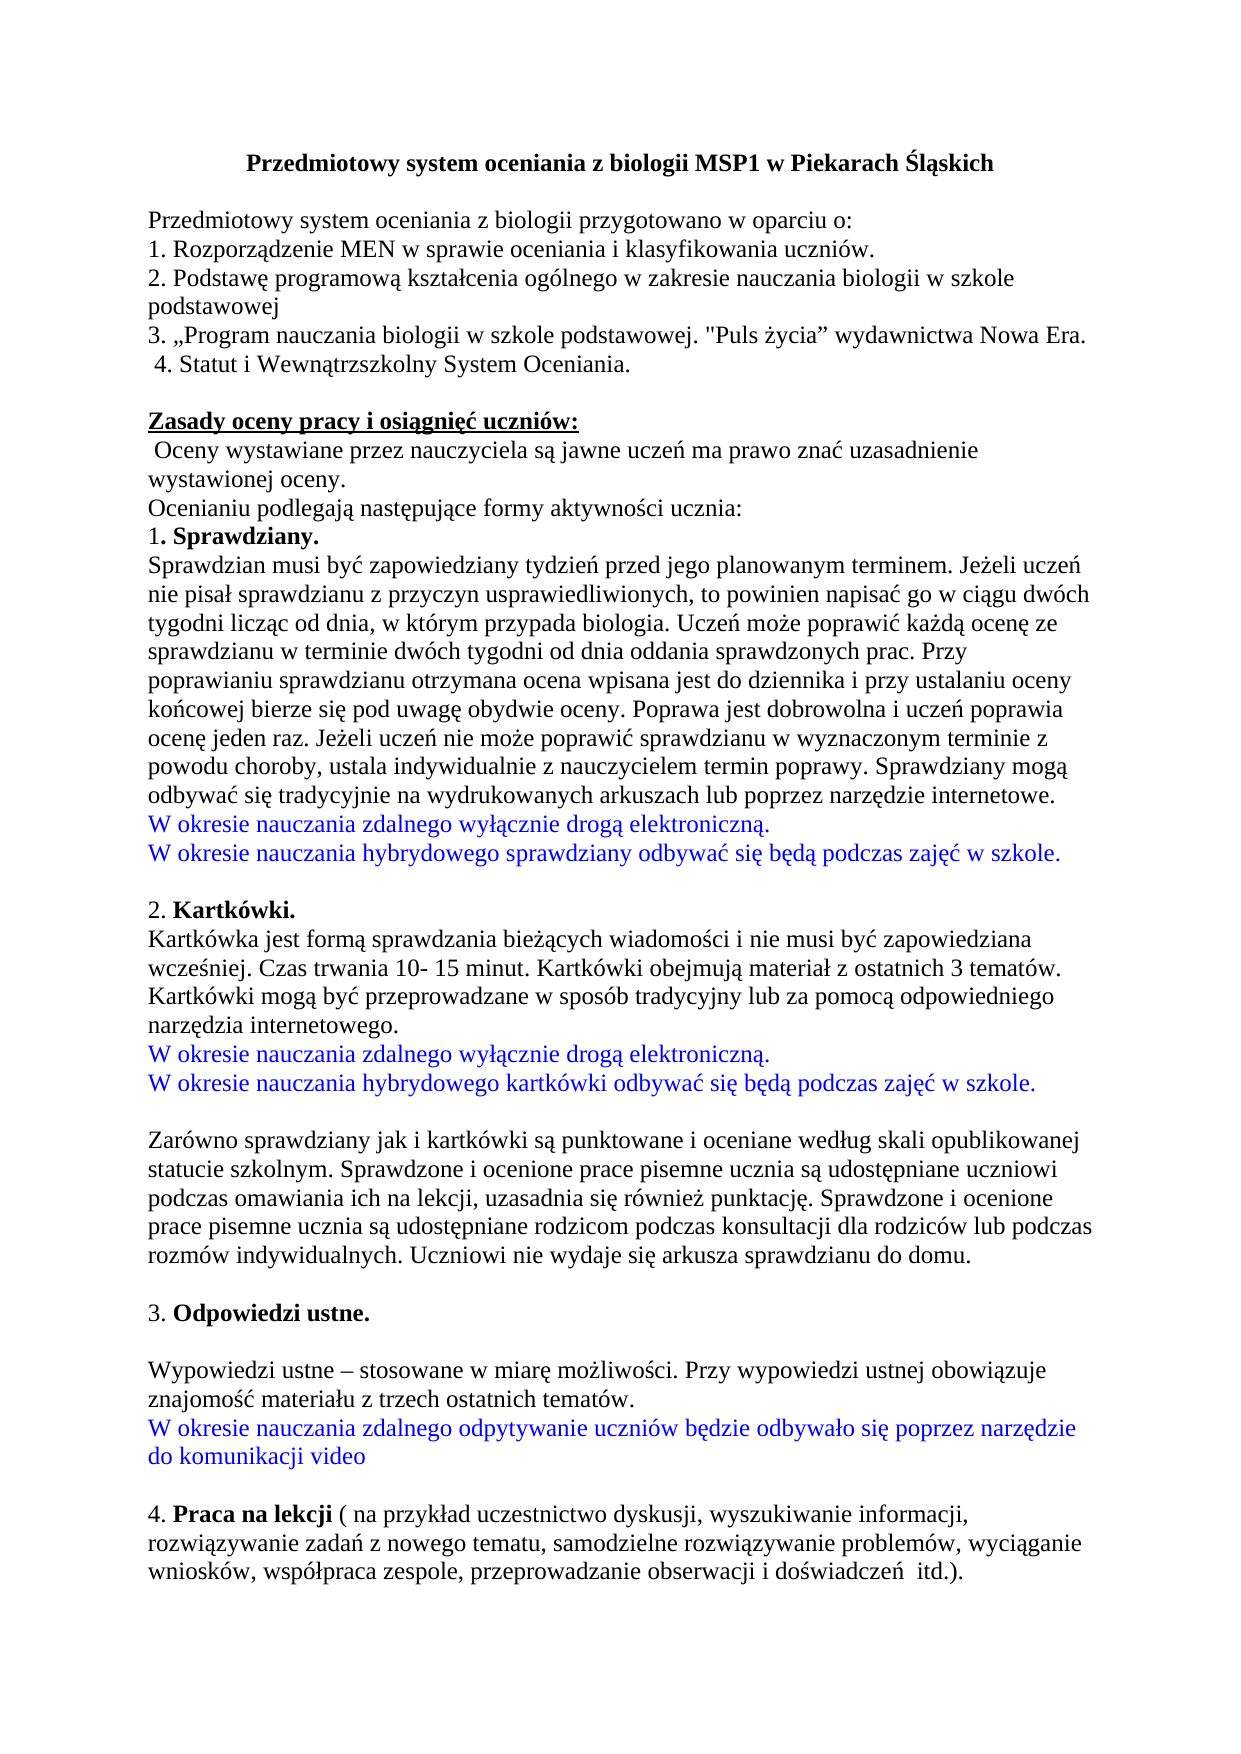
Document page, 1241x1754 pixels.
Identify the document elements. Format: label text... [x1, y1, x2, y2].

text 1. Rozporządzenie MEN w sprawie oceniania i klasyfikowania uczniów. [148, 234, 1093, 263]
text Kartkówki mogą być przeprowadzane w sposób tradycyjny lub za pomocą odpowiedniego narzędzia internetowego. [148, 981, 1093, 1039]
text Zarówno sprawdziany jak i kartkówki są punktowane i oceniane według skali opublikowanej statucie szkolnym. Sprawdzone i ocenione prace pisemne ucznia są udostępniane uczniowi podczas omawiania ich na lekcji, uzasadnia się również punktację. Sprawdzone i ocenione prace pisemne ucznia są udostępniane rodzicom podczas konsultacji dla rodziców lub podczas rozmów indywidualnych. Uczniowi nie wydaje się arkusza sprawdzianu do domu. [148, 1125, 1093, 1269]
text 1. Sprawdziany. [148, 521, 1093, 550]
text 2. Podstawę programową kształcenia ogólnego w zakresie nauczania biologii w szkole podstawowej [148, 263, 1093, 320]
text 3. Odpowiedzi ustne. [148, 1298, 1093, 1326]
text 4. Praca na lekcji ( na przykład uczestnictwo dyskusji, wyszukiwanie informacji, rozwiązywanie zadań z nowego tematu, samodzielne rozwiązywanie problemów, wyciąganie wniosków, współpraca zespole, przeprowadzanie obserwacji i doświadczeń itd.). [148, 1499, 1093, 1585]
text W okresie nauczania hybrydowego kartkówki odbywać się będą podczas zajęć w szkole. [148, 1068, 1093, 1096]
text 2. Kartkówki. [148, 895, 1093, 924]
text Przedmiotowy system oceniania z biologii MSP1 w Piekarach Śląskich [148, 148, 1093, 176]
text Ocenianiu podlegają następujące formy aktywności ucznia: [148, 493, 1093, 521]
text W okresie nauczania zdalnego odpytywanie uczniów będzie odbywało się poprzez narzędzie do komunikacji video [148, 1413, 1093, 1470]
text Przedmiotowy system oceniania z biologii przygotowano w oparciu o: [148, 205, 1093, 234]
text 3. „Program nauczania biologii w szkole podstawowej. "Puls życia” wydawnictwa Nowa Era. [148, 320, 1093, 349]
text Wypowiedzi ustne – stosowane w miarę możliwości. Przy wypowiedzi ustnej obowiązuje znajomość materiału z trzech ostatnich tematów. [148, 1355, 1093, 1413]
text W okresie nauczania hybrydowego sprawdziany odbywać się będą podczas zajęć w szkole. [148, 838, 1093, 866]
text 4. Statut i Wewnątrzszkolny System Oceniania. [148, 349, 1093, 378]
text Zasady oceny pracy i osiągnięć uczniów: [148, 406, 1093, 435]
text W okresie nauczania zdalnego wyłącznie drogą elektroniczną. [148, 1039, 1093, 1068]
text Kartkówka jest formą sprawdzania bieżących wiadomości i nie musi być zapowiedziana wcześniej. Czas trwania 10- 15 minut. Kartkówki obejmują materiał z ostatnich 3 tematów. [148, 924, 1093, 981]
text W okresie nauczania zdalnego wyłącznie drogą elektroniczną. [148, 809, 1093, 838]
text Oceny wystawiane przez nauczyciela są jawne uczeń ma prawo znać uzasadnienie wystawionej oceny. [148, 435, 1093, 493]
text Sprawdzian musi być zapowiedziany tydzień przed jego planowanym terminem. Jeżeli uczeń nie pisał sprawdzianu z przyczyn usprawiedliwionych, to powinien napisać go w ciągu dwóch tygodni licząc od dnia, w którym przypada biologia. Uczeń może poprawić każdą ocenę ze sprawdzianu w terminie dwóch tygodni od dnia oddania sprawdzonych prac. Przy poprawianiu sprawdzianu otrzymana ocena wpisana jest do dziennika i przy ustalaniu oceny końcowej bierze się pod uwagę obydwie oceny. Poprawa jest dobrowolna i uczeń poprawia ocenę jeden raz. Jeżeli uczeń nie może poprawić sprawdzianu w wyznaczonym terminie z powodu choroby, ustala indywidualnie z nauczycielem termin poprawy. Sprawdziany mogą odbywać się tradycyjnie na wydrukowanych arkuszach lub poprzez narzędzie internetowe. [148, 550, 1093, 809]
